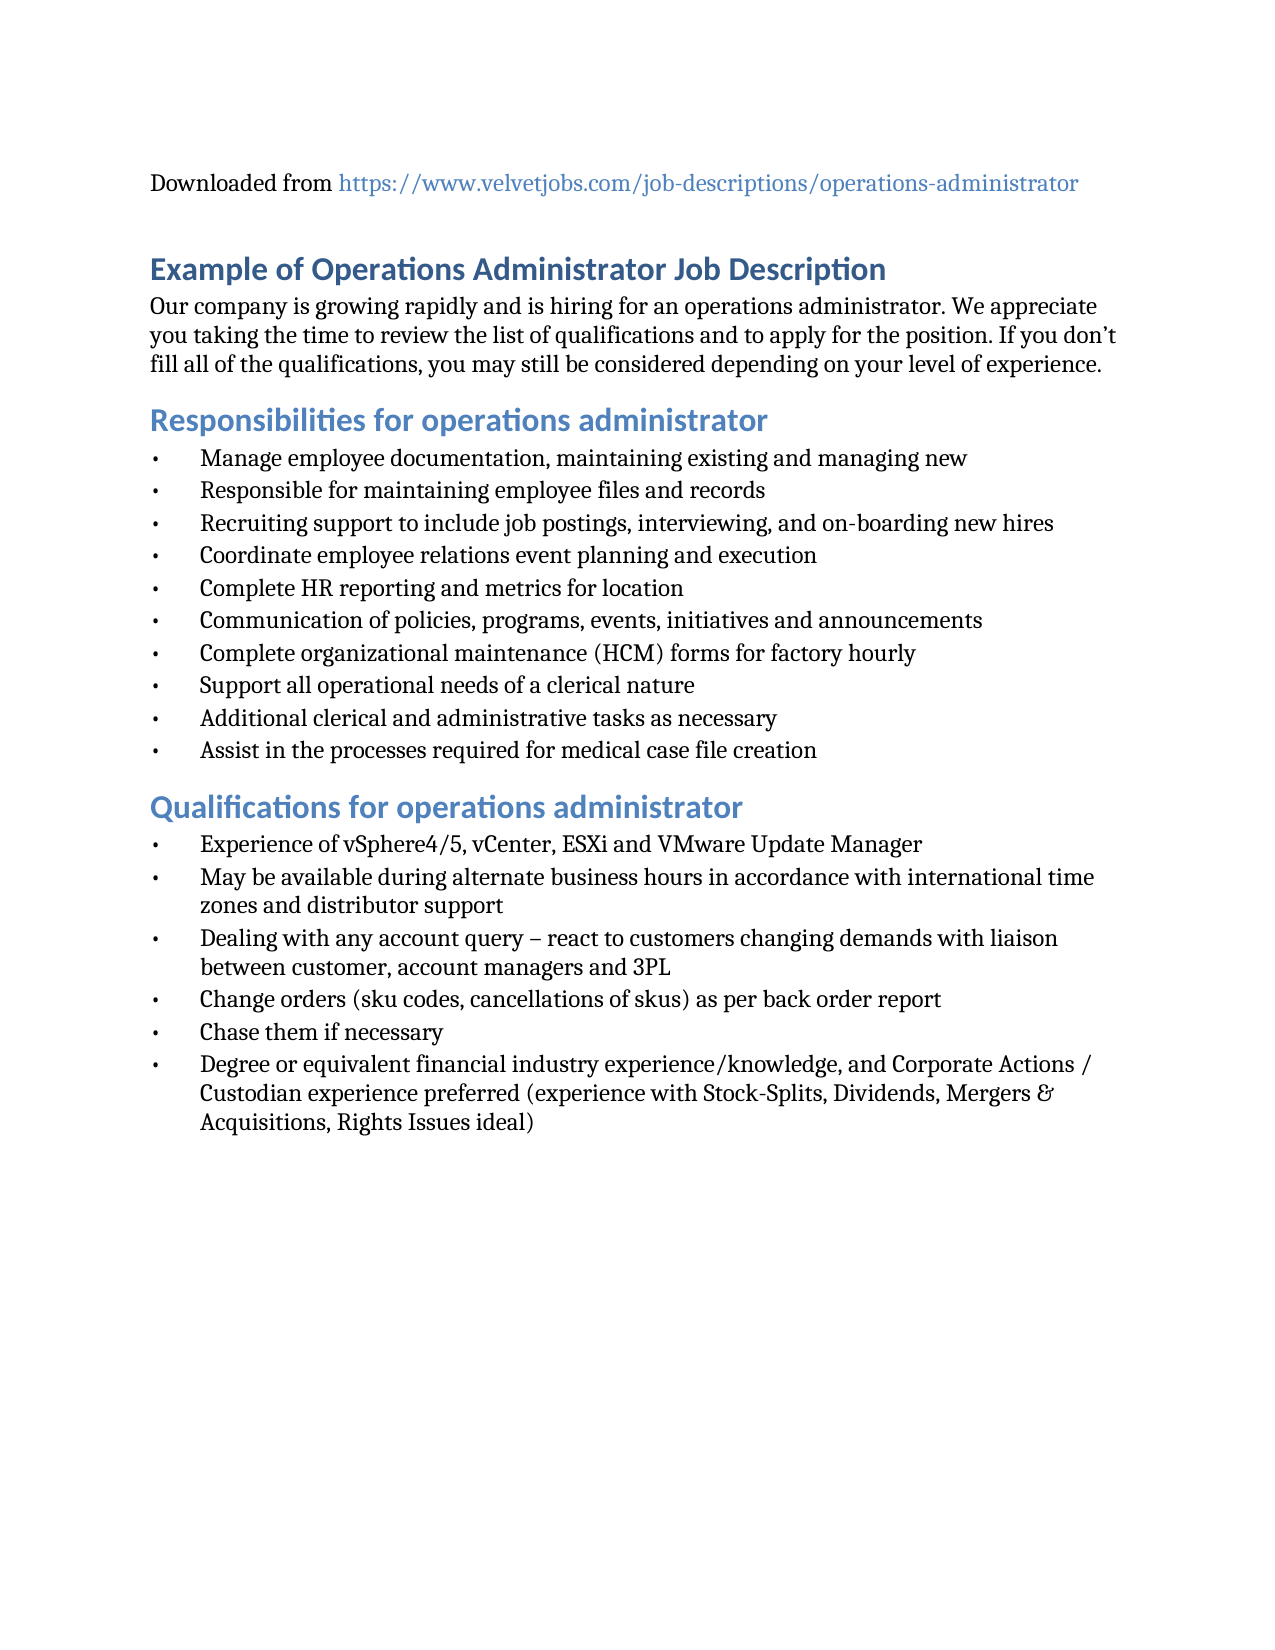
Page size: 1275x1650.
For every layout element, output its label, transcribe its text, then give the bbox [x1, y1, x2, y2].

list Communication of policies, programs, events, initiatives and announcements [150, 606, 1125, 635]
subtitle Example of Operations Administrator Job Description [150, 247, 1125, 288]
list Support all operational needs of a clerical nature [150, 671, 1125, 700]
list Recruiting support to include job postings, interviewing, and on-boarding new hires [150, 508, 1125, 537]
subtitle Responsibilities for operations administrator [150, 399, 1125, 440]
text Downloaded from https://www.velvetjobs.com/job-descriptions/operations-administrator [150, 169, 1125, 197]
list Chase them if necessary [150, 1018, 1125, 1046]
list Degree or equivalent financial industry experience/knowledge, and Corporate Actions / Custodian experience preferred (experience with Stock-Splits, Dividends, Mergers & Acquisitions, Rights Issues ideal) [150, 1050, 1125, 1136]
list Coordinate employee relations event planning and execution [150, 541, 1125, 570]
text Our company is growing rapidly and is hiring for an operations administrator. We appreciate you taking the time to review the list of qualifications and to apply for the position. If you don’t fill all of the qualifications, you may still be considered depending on your level of experience. [150, 292, 1125, 378]
subtitle Qualifications for operations administrator [150, 786, 1125, 826]
list Complete HR reporting and metrics for location [150, 573, 1125, 602]
list Additional clerical and administrative tasks as necessary [150, 703, 1125, 732]
list Responsible for maintaining employee files and records [150, 476, 1125, 505]
list Change orders (sku codes, cancellations of skus) as per back order report [150, 985, 1125, 1014]
list Complete organizational maintenance (HCM) forms for factory hourly [150, 638, 1125, 667]
list Manage employee documentation, maintaining existing and managing new [150, 443, 1125, 472]
list Dealing with any account query – react to customers changing demands with liaison between customer, account managers and 3PL [150, 924, 1125, 981]
list May be available during alternate business hours in accordance with international time zones and distributor support [150, 863, 1125, 920]
list Experience of vSphere4/5, vCenter, ESXi and VMware Update Manager [150, 830, 1125, 859]
list Assist in the processes required for medical case file creation [150, 736, 1125, 765]
